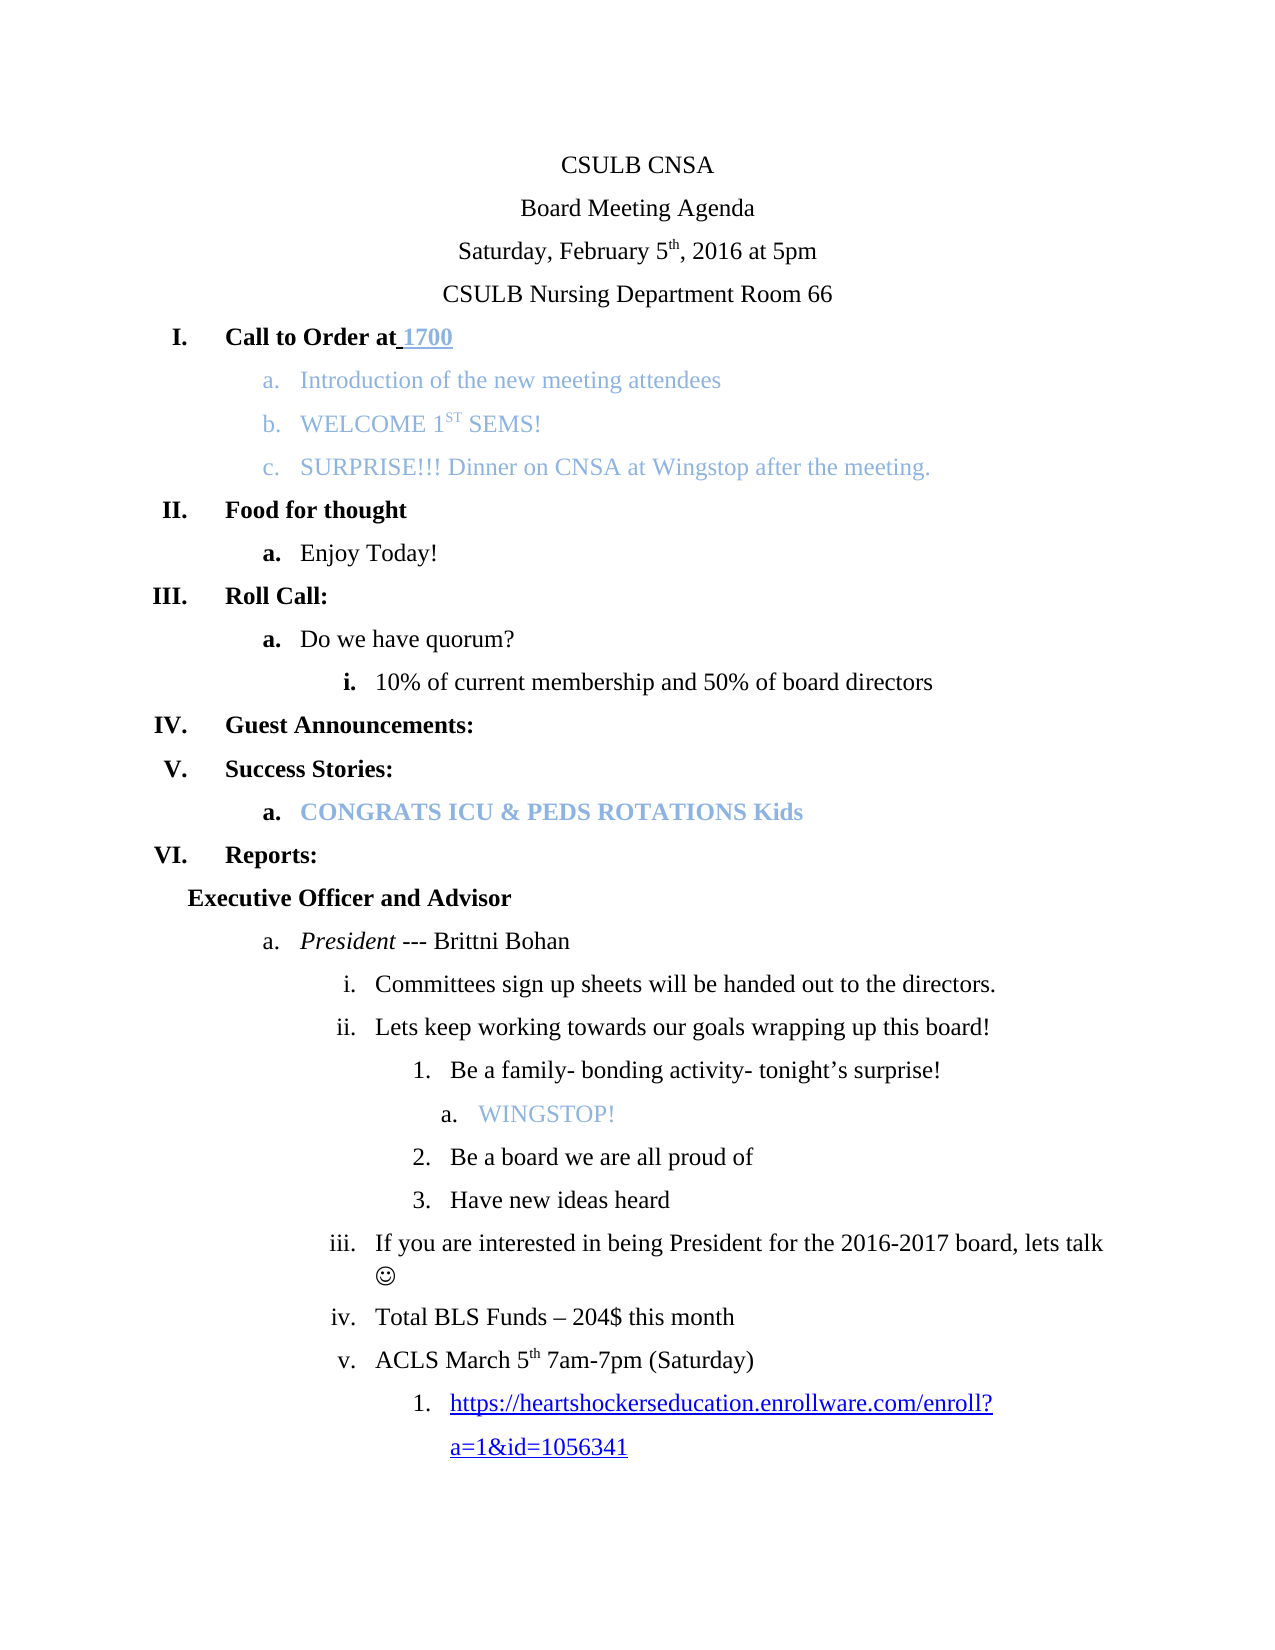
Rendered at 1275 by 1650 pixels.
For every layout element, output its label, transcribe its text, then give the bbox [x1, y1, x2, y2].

list If you are interested in being President for the 2016-2017 board, lets talk [356, 1228, 1125, 1291]
text Executive Officer and Advisor [150, 883, 1125, 912]
list Total BLS Funds – 204$ this month [356, 1302, 1125, 1331]
list Call to Order at 1700 [187, 322, 1125, 351]
list Committees sign up sheets will be handed out to the directors. [356, 969, 1125, 998]
list Lets keep working towards our goals wrapping up this board! [356, 1012, 1125, 1041]
list Reports: [187, 840, 1125, 869]
text CSULB CNSA [150, 150, 1125, 179]
list Success Stories: [187, 754, 1125, 782]
list Introduction of the new meeting attendees [262, 366, 1125, 394]
text Board Meeting Agenda [150, 193, 1125, 222]
list 10% of current membership and 50% of board directors [356, 667, 1125, 696]
list https://heartshockerseducation.enrollware.com/enroll?a=1&id=1056341 [412, 1388, 1125, 1460]
list Roll Call: [187, 581, 1125, 610]
list Be a board we are all proud of [412, 1142, 1125, 1171]
list Have new ideas heard [412, 1185, 1125, 1214]
list President --- Brittni Bohan [262, 926, 1125, 955]
list Food for thought [187, 495, 1125, 524]
list CONGRATS ICU & PEDS ROTATIONS Kids [262, 797, 1125, 826]
list Do we have quorum? [262, 624, 1125, 653]
list WELCOME 1ST SEMS! [262, 409, 1125, 437]
list Be a family- bonding activity- tonight’s surprise! [412, 1056, 1125, 1084]
list Guest Announcements: [187, 711, 1125, 739]
list Enjoy Today! [262, 538, 1125, 567]
text Saturday, February 5th, 2016 at 5pm [150, 236, 1125, 265]
list SURPRISE!!! Dinner on CNSA at Wingstop after the meeting. [262, 452, 1125, 481]
list ACLS March 5th 7am-7pm (Saturday) [356, 1345, 1125, 1374]
list WINGSTOP! [441, 1099, 1125, 1127]
text CSULB Nursing Department Room 66 [150, 279, 1125, 308]
